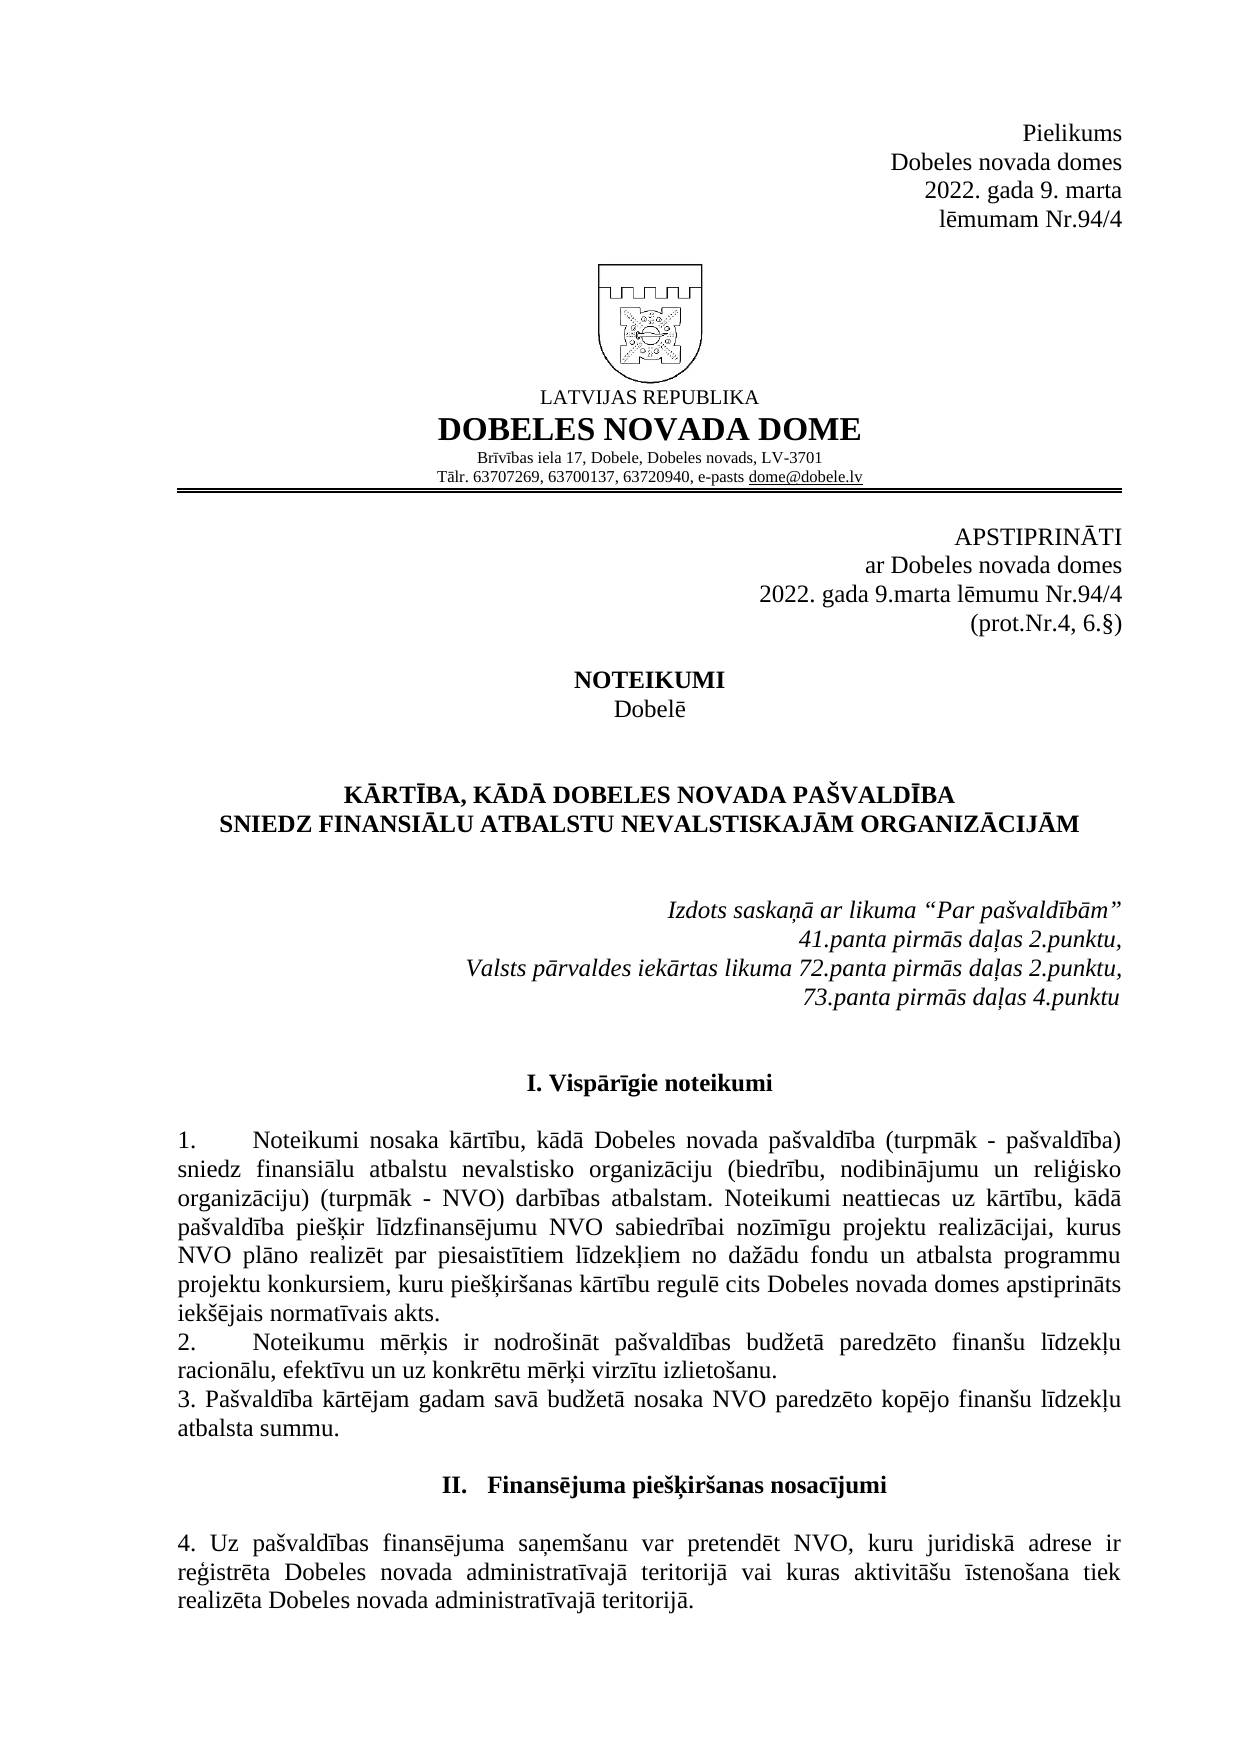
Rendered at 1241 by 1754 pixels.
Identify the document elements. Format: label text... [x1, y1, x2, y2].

text SNIEDZ FINANSIĀLU ATBALSTU NEVALSTISKAJĀM ORGANIZĀCIJĀM [177, 809, 1122, 838]
text (prot.Nr.4, 6.§) [177, 608, 1122, 637]
list Noteikumi nosaka kārtību, kādā Dobeles novada pašvaldība (turpmāk - pašvaldība) sniedz finansiālu atbalstu nevalstisko organizāciju (biedrību, nodibinājumu un reliģisko organizāciju) (turpmāk - NVO) darbības atbalstam. Noteikumi neattiecas uz kārtību, kādā pašvaldība piešķir līdzfinansējumu NVO sabiedrībai nozīmīgu projektu realizācijai, kurus NVO plāno realizēt par piesaistītiem līdzekļiem no dažādu fondu un atbalsta programmu projektu konkursiem, kuru piešķiršanas kārtību regulē cits Dobeles novada domes apstiprināts iekšējais normatīvais akts. [177, 1125, 1122, 1327]
text Brīvības iela 17, Dobele, Dobeles novads, LV-3701 [177, 448, 1122, 467]
text 41.panta pirmās daļas 2.punktu, [177, 924, 1122, 953]
text Tālr. 63707269, 63700137, 63720940, e-pasts dome@dobele.lv [177, 467, 1122, 488]
text Valsts pārvaldes iekārtas likuma 72.panta pirmās daļas 2.punktu, [177, 953, 1122, 982]
text 2022. gada 9. marta [177, 176, 1122, 204]
text ar Dobeles novada domes [177, 550, 1122, 579]
text 3. Pašvaldība kārtējam gadam savā budžetā nosaka NVO paredzēto kopējo finanšu līdzekļu atbalsta summu. [177, 1384, 1122, 1442]
text I. Vispārīgie noteikumi [177, 1068, 1122, 1097]
text Dobelē [177, 694, 1122, 723]
list Finansējuma piešķiršanas nosacījumi [177, 1470, 1122, 1499]
text NOTEIKUMI [177, 665, 1122, 694]
list Noteikumu mērķis ir nodrošināt pašvaldības budžetā paredzēto finanšu līdzekļu racionālu, efektīvu un uz konkrētu mērķi virzītu izlietošanu. [177, 1327, 1122, 1384]
text DOBELES NOVADA DOME [177, 409, 1122, 448]
text 4. Uz pašvaldības finansējuma saņemšanu var pretendēt NVO, kuru juridiskā adrese ir reģistrēta Dobeles novada administratīvajā teritorijā vai kuras aktivitāšu īstenošana tiek realizēta Dobeles novada administratīvajā teritorijā. [177, 1528, 1122, 1614]
text 2022. gada 9.marta lēmumu Nr.94/4 [177, 579, 1122, 608]
text Pielikums [177, 118, 1122, 147]
text LATVIJAS REPUBLIKA [177, 385, 1122, 409]
text 73.panta pirmās daļas 4.punktu [177, 982, 1122, 1010]
text KĀRTĪBA, KĀDĀ DOBELES NOVADA PAŠVALDĪBA [177, 780, 1122, 809]
text Dobeles novada domes [177, 147, 1122, 176]
text APSTIPRINĀTI [177, 522, 1122, 550]
text Izdots saskaņā ar likuma “Par pašvaldībām” [177, 895, 1122, 924]
text lēmumam Nr.94/4 [177, 204, 1122, 233]
picture [594, 261, 705, 386]
